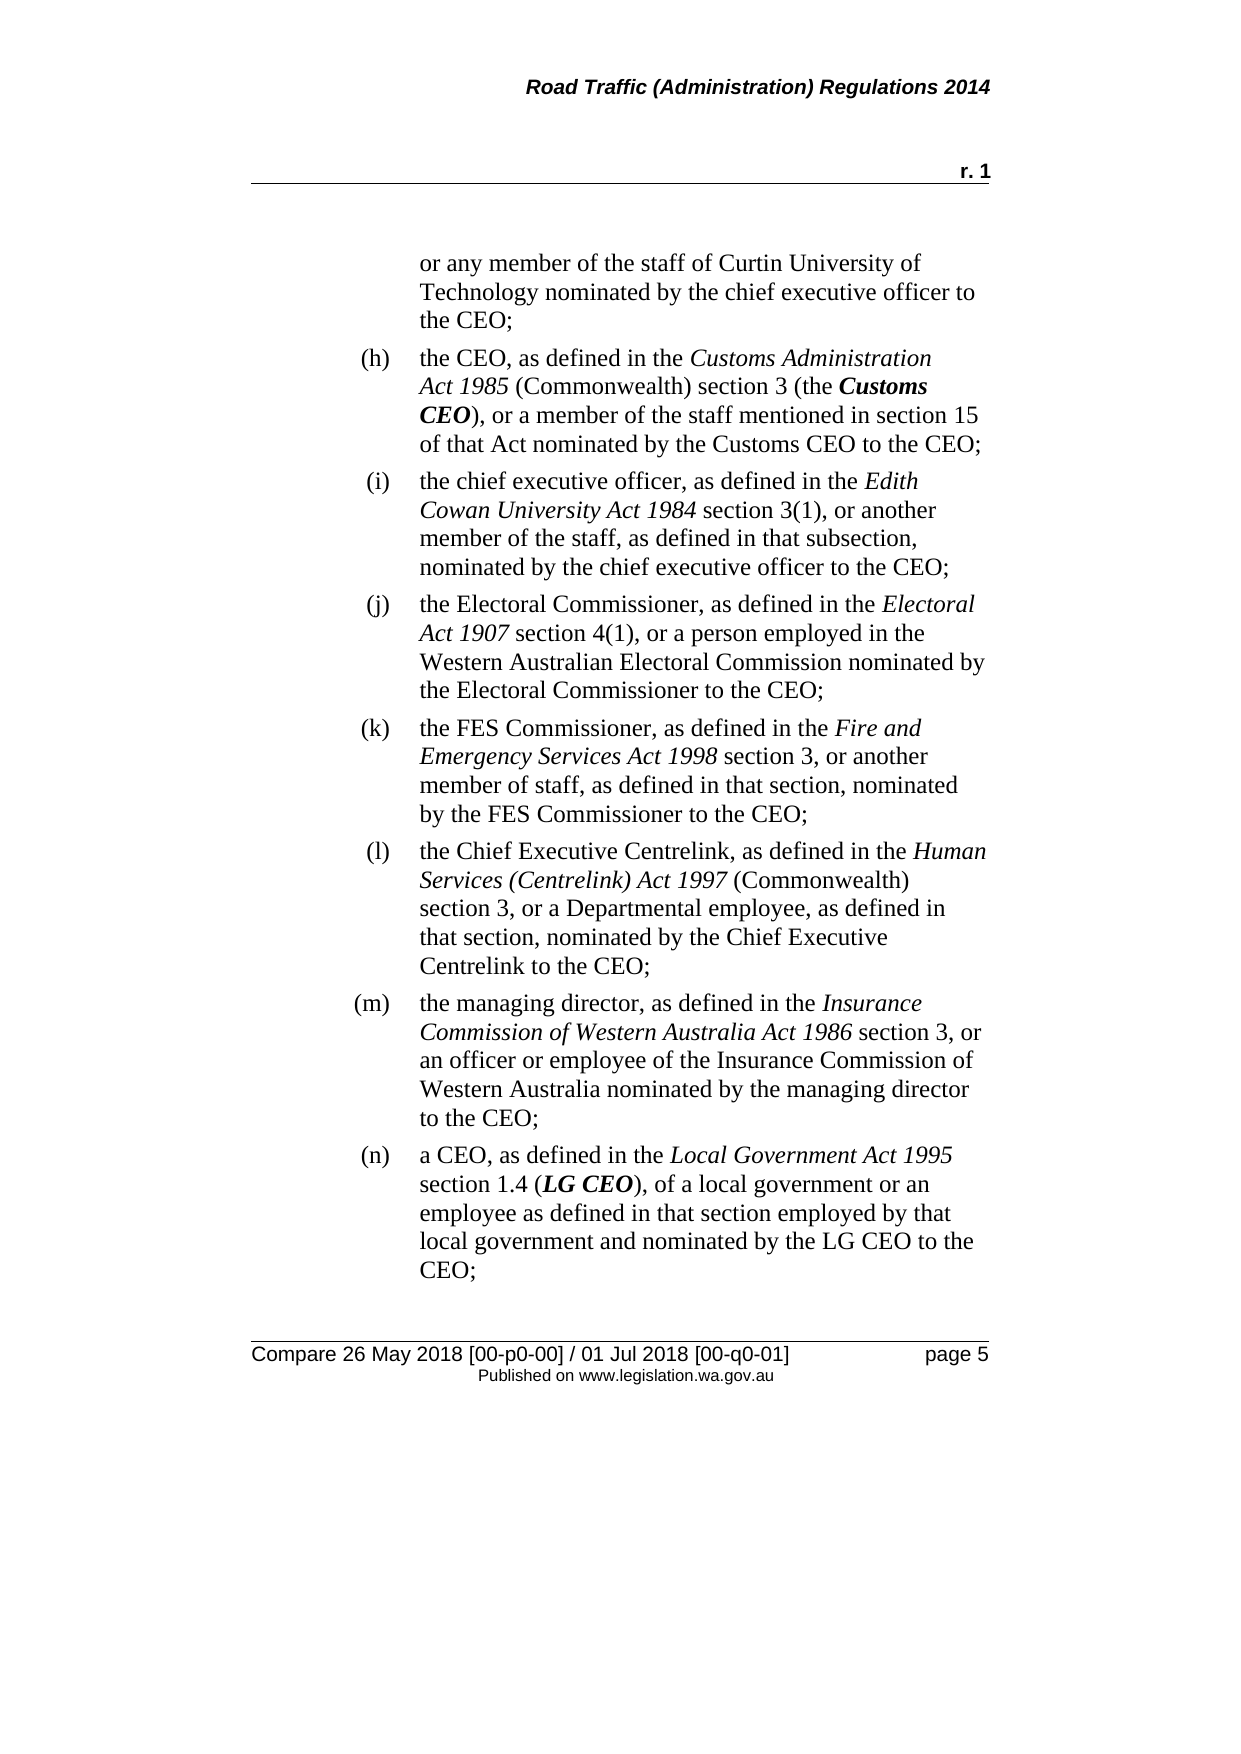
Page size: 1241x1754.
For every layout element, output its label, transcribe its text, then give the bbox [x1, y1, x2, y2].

text (i) the chief executive officer, as defined in the Edith Cowan University Act 1984 section 3(1), or another member of the staff, as defined in that subsection, nominated by the chief executive officer to the CEO; [251, 466, 989, 581]
text (l) the Chief Executive Centrelink, as defined in the Human Services (Centrelink) Act 1997 (Commonwealth) section 3, or a Departmental employee, as defined in that section, nominated by the Chief Executive Centrelink to the CEO; [251, 836, 989, 980]
text (m) the managing director, as defined in the Insurance Commission of Western Australia Act 1986 section 3, or an officer or employee of the Insurance Commission of Western Australia nominated by the managing director to the CEO; [251, 988, 989, 1132]
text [251, 248, 989, 334]
text (h) the CEO, as defined in the Customs Administration Act 1985 (Commonwealth) section 3 (the Customs CEO), or a member of the staff mentioned in section 15 of that Act nominated by the Customs CEO to the CEO; [251, 343, 989, 458]
text (n) a CEO, as defined in the Local Government Act 1995 section 1.4 (LG CEO), of a local government or an employee as defined in that section employed by that local government and nominated by the LG CEO to the CEO; [251, 1140, 989, 1284]
text (j) the Electoral Commissioner, as defined in the Electoral Act 1907 section 4(1), or a person employed in the Western Australian Electoral Commission nominated by the Electoral Commissioner to the CEO; [251, 589, 989, 704]
text (k) the FES Commissioner, as defined in the Fire and Emergency Services Act 1998 section 3, or another member of staff, as defined in that section, nominated by the FES Commissioner to the CEO; [251, 713, 989, 828]
